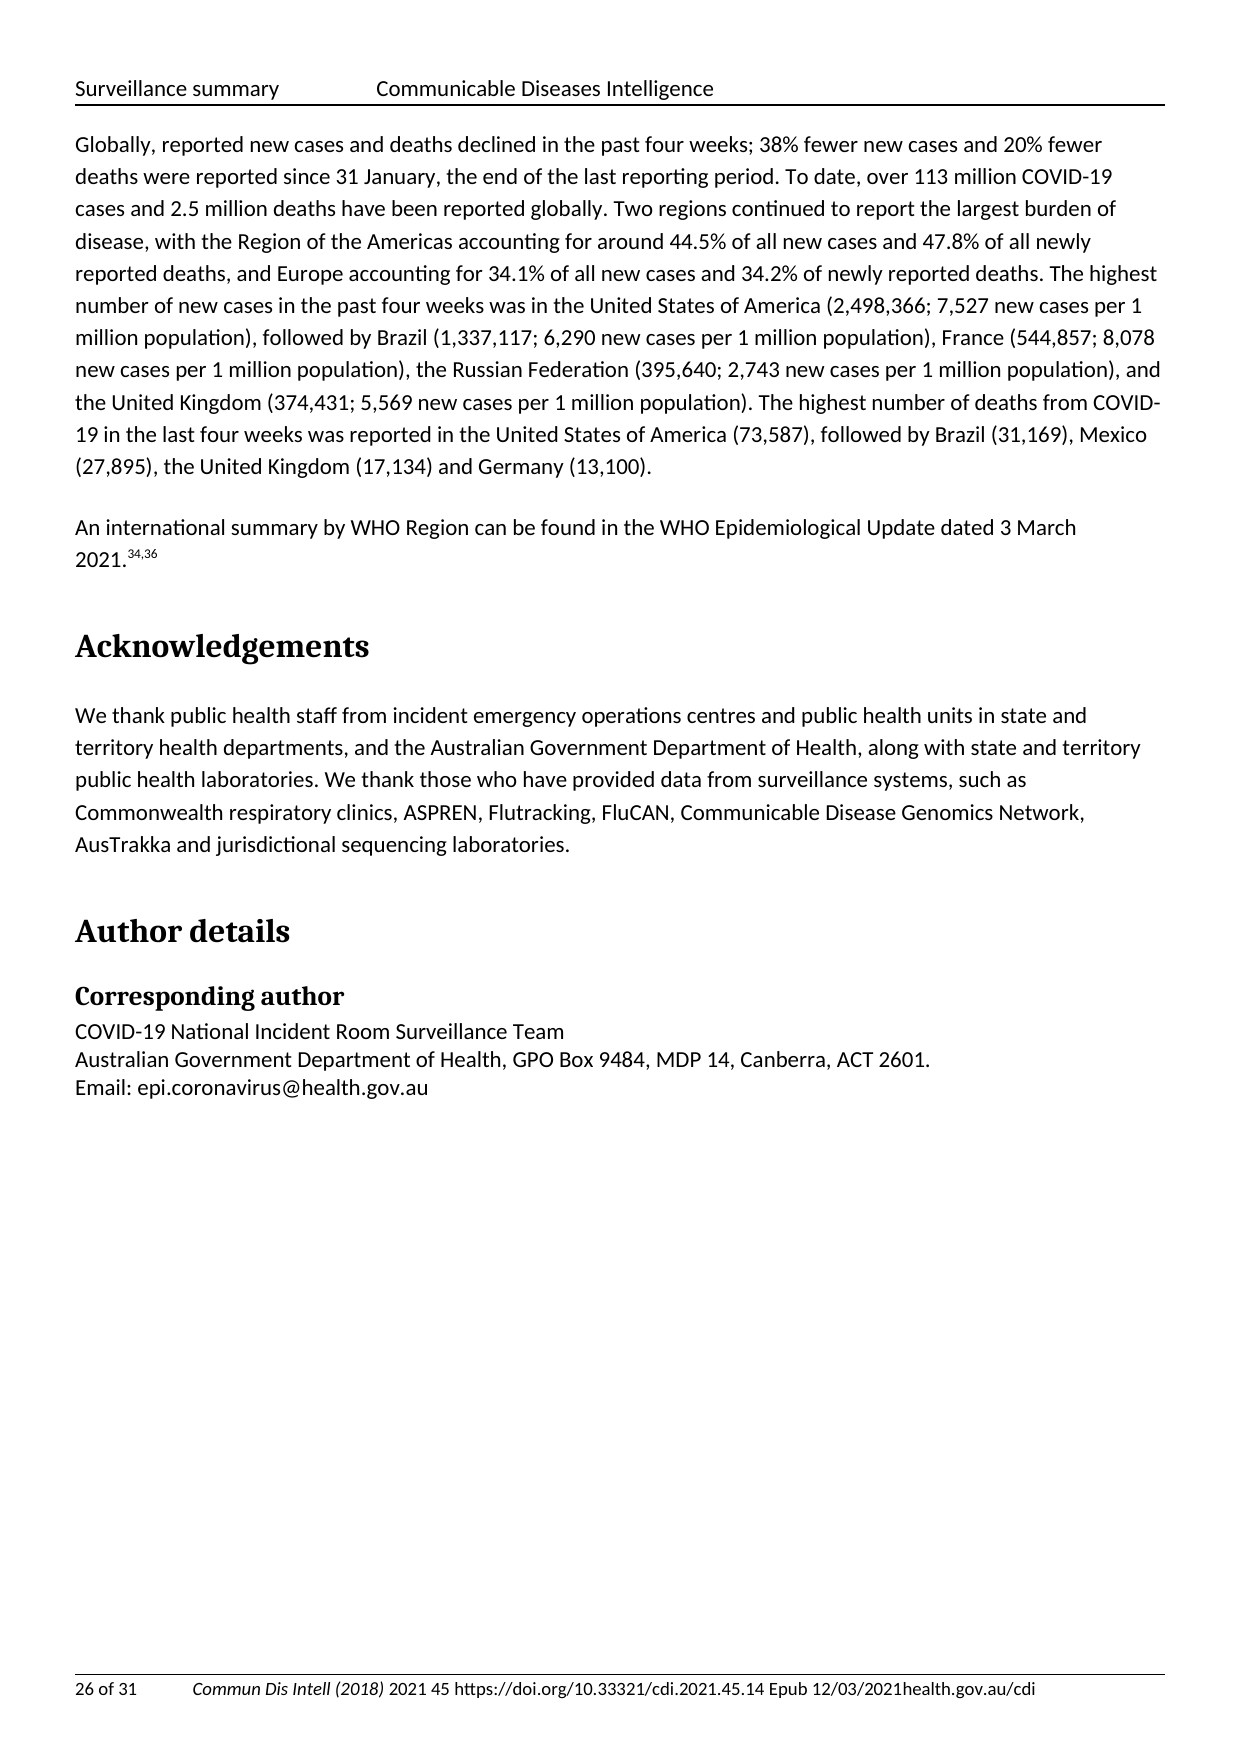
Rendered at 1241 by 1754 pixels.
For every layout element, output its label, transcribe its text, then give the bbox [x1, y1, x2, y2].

subtitle Author details [75, 912, 1165, 950]
subtitle Corresponding author [75, 981, 1165, 1012]
text Globally, reported new cases and deaths declined in the past four weeks; 38% fewer new cases and 20% fewer deaths were reported since 31 January, the end of the last reporting period. To date, over 113 million COVID-19 cases and 2.5 million deaths have been reported globally. Two regions continued to report the largest burden of disease, with the Region of the Americas accounting for around 44.5% of all new cases and 47.8% of all newly reported deaths, and Europe accounting for 34.1% of all new cases and 34.2% of newly reported deaths. The highest number of new cases in the past four weeks was in the United States of America (2,498,366; 7,527 new cases per 1 million population), followed by Brazil (1,337,117; 6,290 new cases per 1 million population), France (544,857; 8,078 new cases per 1 million population), the Russian Federation (395,640; 2,743 new cases per 1 million population), and the United Kingdom (374,431; 5,569 new cases per 1 million population). The highest number of deaths from COVID-19 in the last four weeks was reported in the United States of America (73,587), followed by Brazil (31,169), Mexico (27,895), the United Kingdom (17,134) and Germany (13,100). [75, 130, 1165, 480]
text An international summary by WHO Region can be found in the WHO Epidemiological Update dated 3 March 2021.34,36 [75, 513, 1165, 574]
text Australian Government Department of Health, GPO Box 9484, MDP 14, Canberra, ACT 2601. [75, 1045, 1165, 1073]
text COVID-19 National Incident Room Surveillance Team [75, 1017, 1165, 1045]
text Email: epi.coronavirus@health.gov.au [75, 1073, 1165, 1101]
subtitle Acknowledgements [75, 628, 1165, 666]
text We thank public health staff from incident emergency operations centres and public health units in state and territory health departments, and the Australian Government Department of Health, along with state and territory public health laboratories. We thank those who have provided data from surveillance systems, such as Commonwealth respiratory clinics, ASPREN, Flutracking, FluCAN, Communicable Disease Genomics Network, AusTrakka and jurisdictional sequencing laboratories. [75, 701, 1165, 858]
